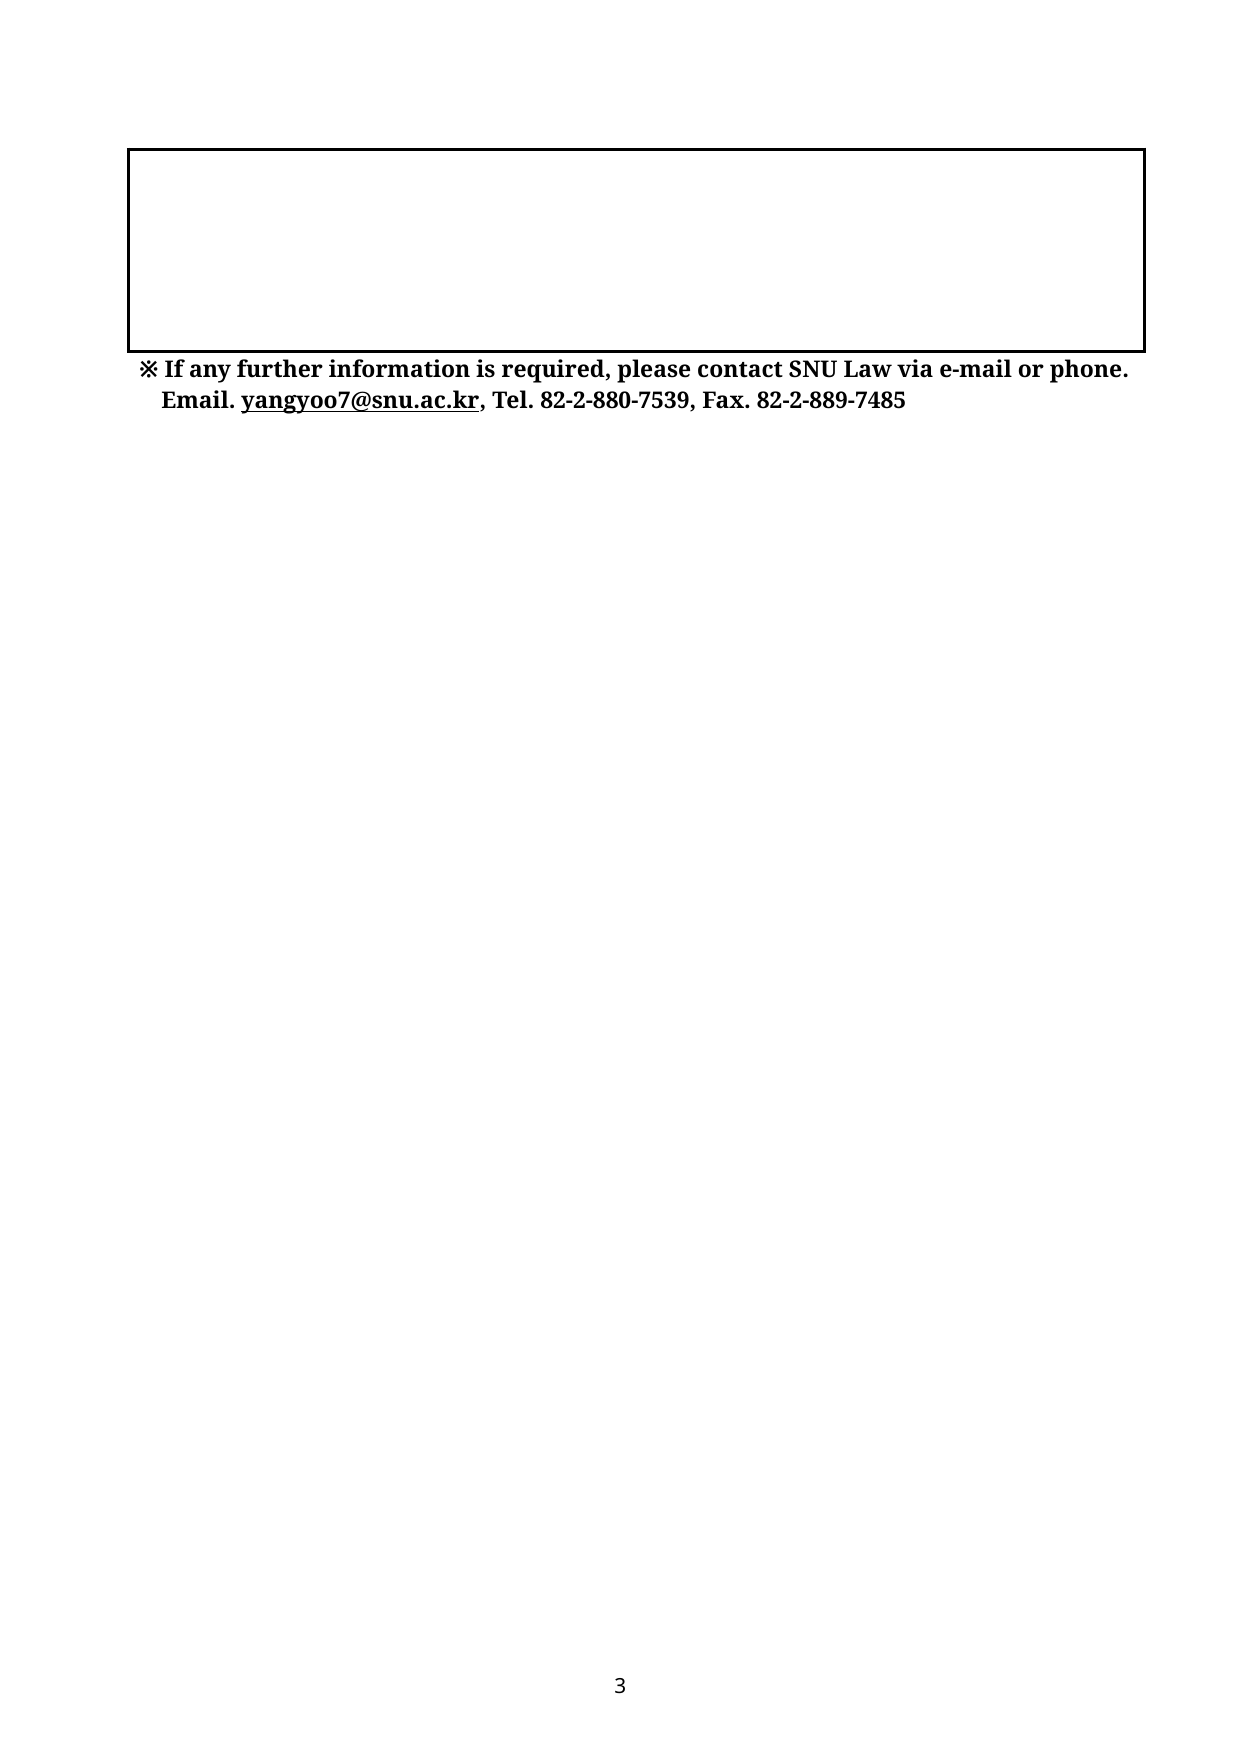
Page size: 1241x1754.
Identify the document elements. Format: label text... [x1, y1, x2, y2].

text ※ If any further information is required, please contact SNU Law via e-mail or phone. [94, 353, 1146, 384]
text Email. yangyoo7@snu.ac.kr, Tel. 82-2-880-7539, Fax. 82-2-889-7485 [94, 384, 1146, 416]
table_header [130, 151, 1143, 350]
